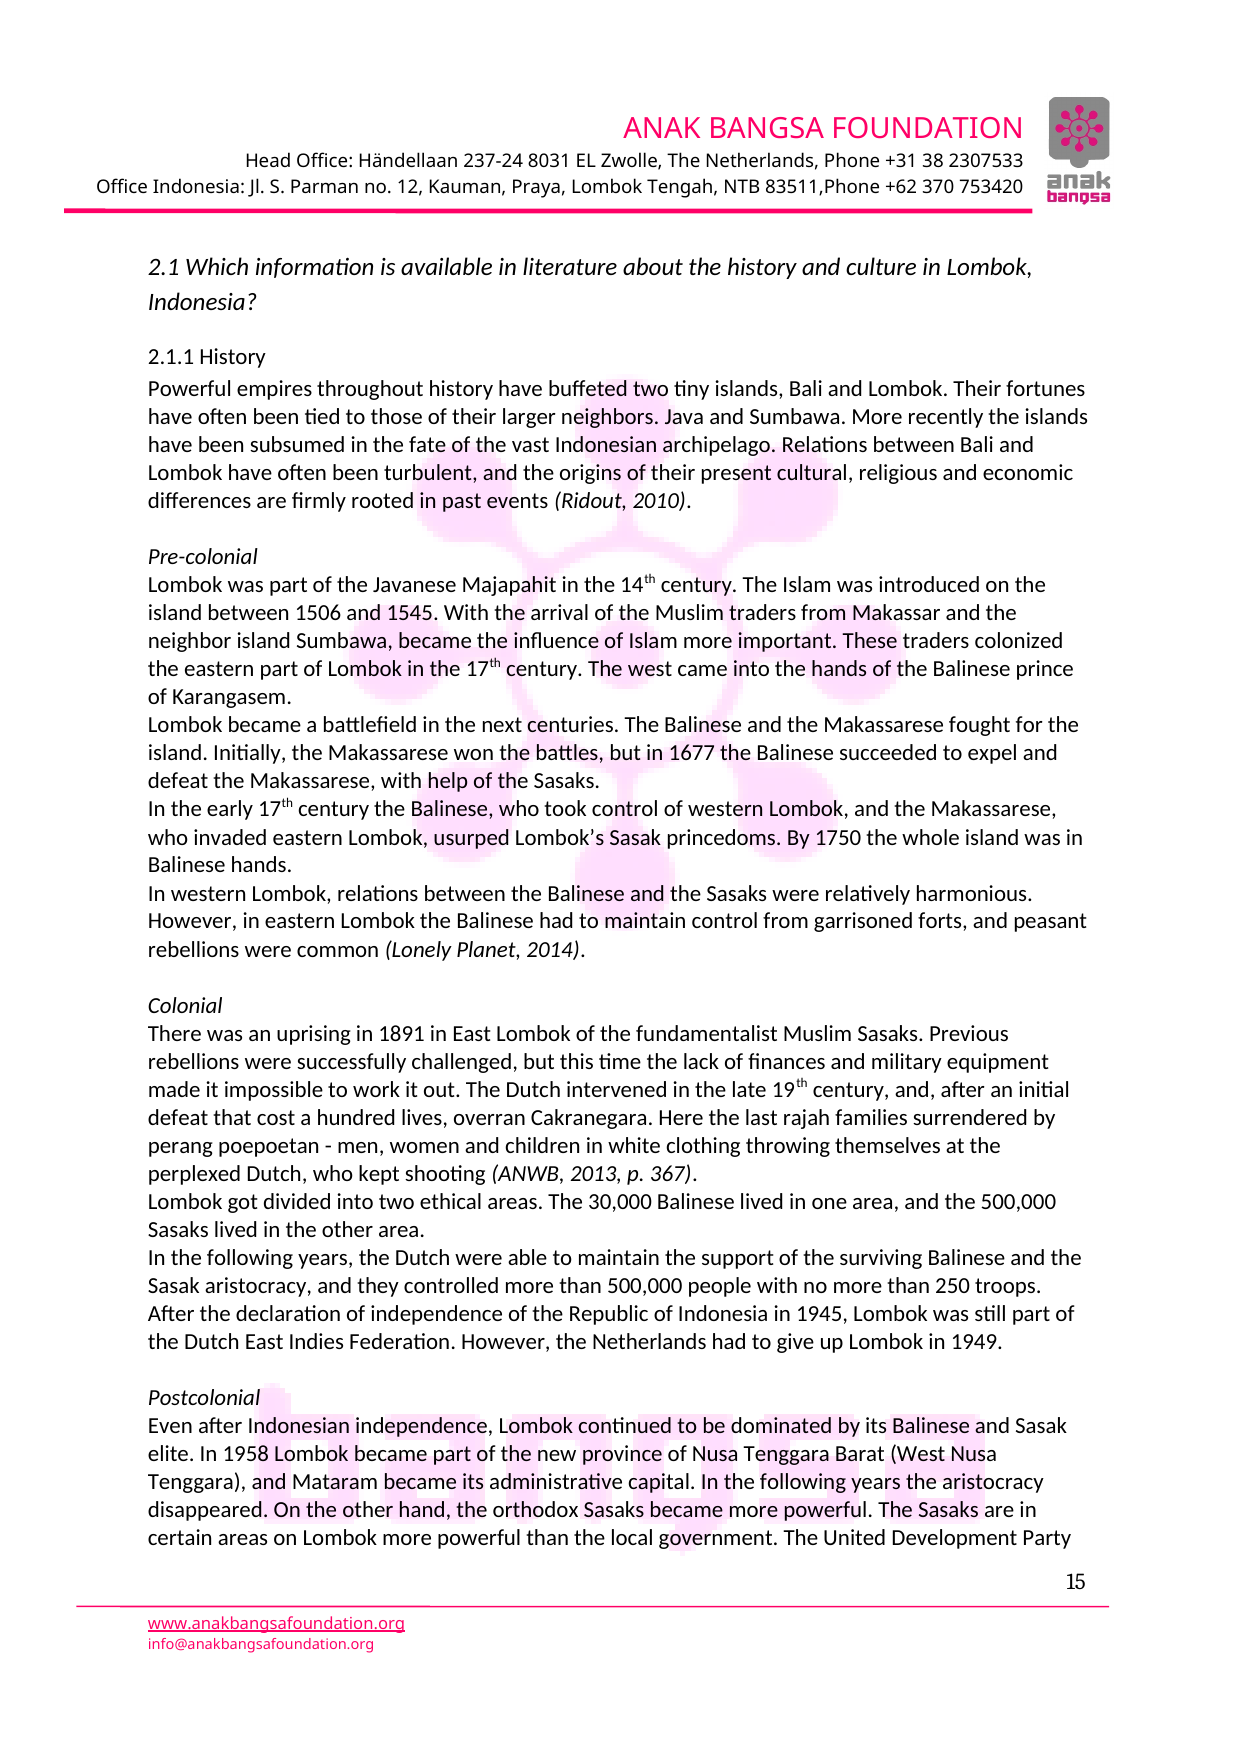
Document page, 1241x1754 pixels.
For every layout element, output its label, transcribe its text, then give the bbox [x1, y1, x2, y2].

text After the declaration of independence of the Republic of Indonesia in 1945, Lombok was still part of the Dutch East Indies Federation. However, the Netherlands had to give up Lombok in 1949. [148, 1299, 1093, 1355]
text Lombok got divided into two ethical areas. The 30,000 Balinese lived in one area, and the 500,000 Sasaks lived in the other area. [148, 1187, 1093, 1243]
text Postcolonial [148, 1383, 1093, 1411]
picture [1043, 92, 1114, 209]
text Lombok was part of the Javanese Majapahit in the 14th century. The Islam was introduced on the island between 1506 and 1545. With the arrival of the Muslim traders from Makassar and the neighbor island Sumbawa, became the influence of Islam more important. These traders colonized the eastern part of Lombok in the 17th century. The west came into the hands of the Balinese prince of Karangasem. [148, 570, 1093, 711]
text Colonial [148, 991, 1093, 1019]
text In the following years, the Dutch were able to maintain the support of the surviving Balinese and the Sasak aristocracy, and they controlled more than 500,000 people with no more than 250 troops. [148, 1243, 1093, 1299]
text In western Lombok, relations between the Balinese and the Sasaks were relatively harmonious. However, in eastern Lombok the Balinese had to maintain control from garrisoned forts, and peasant rebellions were common. [148, 879, 1093, 963]
subtitle 2.1 Which information is available in literature about the history and culture in Lombok, Indonesia? [148, 251, 1093, 317]
text Lombok became a battlefield in the next centuries. The Balinese and the Makassarese fought for the island. Initially, the Makassarese won the battles, but in 1677 the Balinese succeeded to expel and defeat the Makassarese, with help of the Sasaks. [148, 711, 1093, 794]
subtitle 2.1.1 History [148, 342, 1093, 370]
text Pre-colonial [148, 542, 1093, 570]
text There was an uprising in 1891 in East Lombok of the fundamentalist Muslim Sasaks. Previous rebellions were successfully challenged, but this time the lack of finances and military equipment made it impossible to work it out. The Dutch intervened in the late 19th century, and, after an initial defeat that cost a hundred lives, overran Cakranegara. Here the last rajah families surrendered by perang poepoetan - men, women and children in white clothing throwing themselves at the perplexed Dutch, who kept shooting. [148, 1019, 1093, 1187]
text Powerful empires throughout history have buffeted two tiny islands, Bali and Lombok. Their fortunes have often been tied to those of their larger neighbors. Java and Sumbawa. More recently the islands have been subsumed in the fate of the vast Indonesian archipelago. Relations between Bali and Lombok have often been turbulent, and the origins of their present cultural, religious and economic differences are firmly rooted in past events. [148, 374, 1093, 514]
text In the early 17th century the Balinese, who took control of western Lombok, and the Makassarese, who invaded eastern Lombok, usurped Lombok’s Sasak princedoms. By 1750 the whole island was in Balinese hands. [148, 794, 1093, 879]
